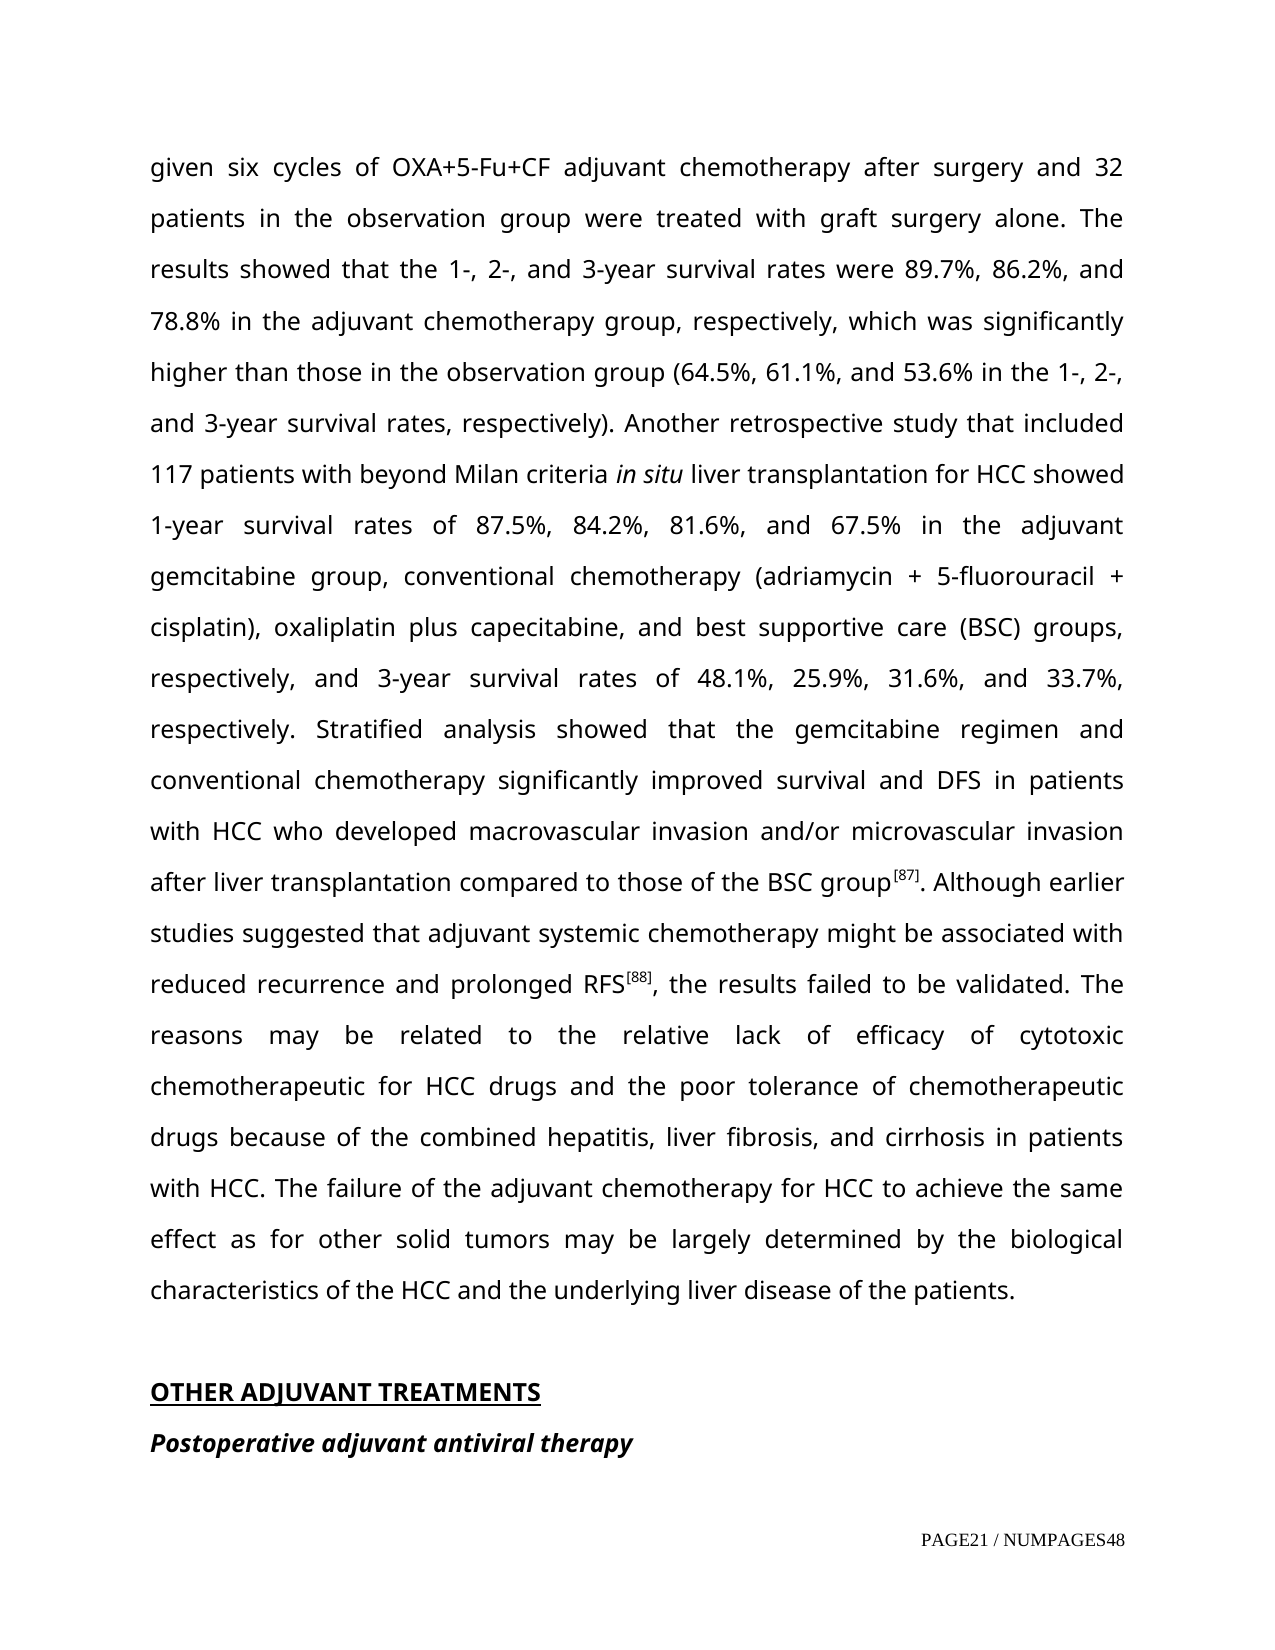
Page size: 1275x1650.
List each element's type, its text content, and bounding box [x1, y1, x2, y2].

text OTHER ADJUVANT TREATMENTS [150, 1375, 1125, 1409]
text Postoperative adjuvant antiviral therapy [150, 1426, 1125, 1460]
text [150, 150, 1125, 1307]
